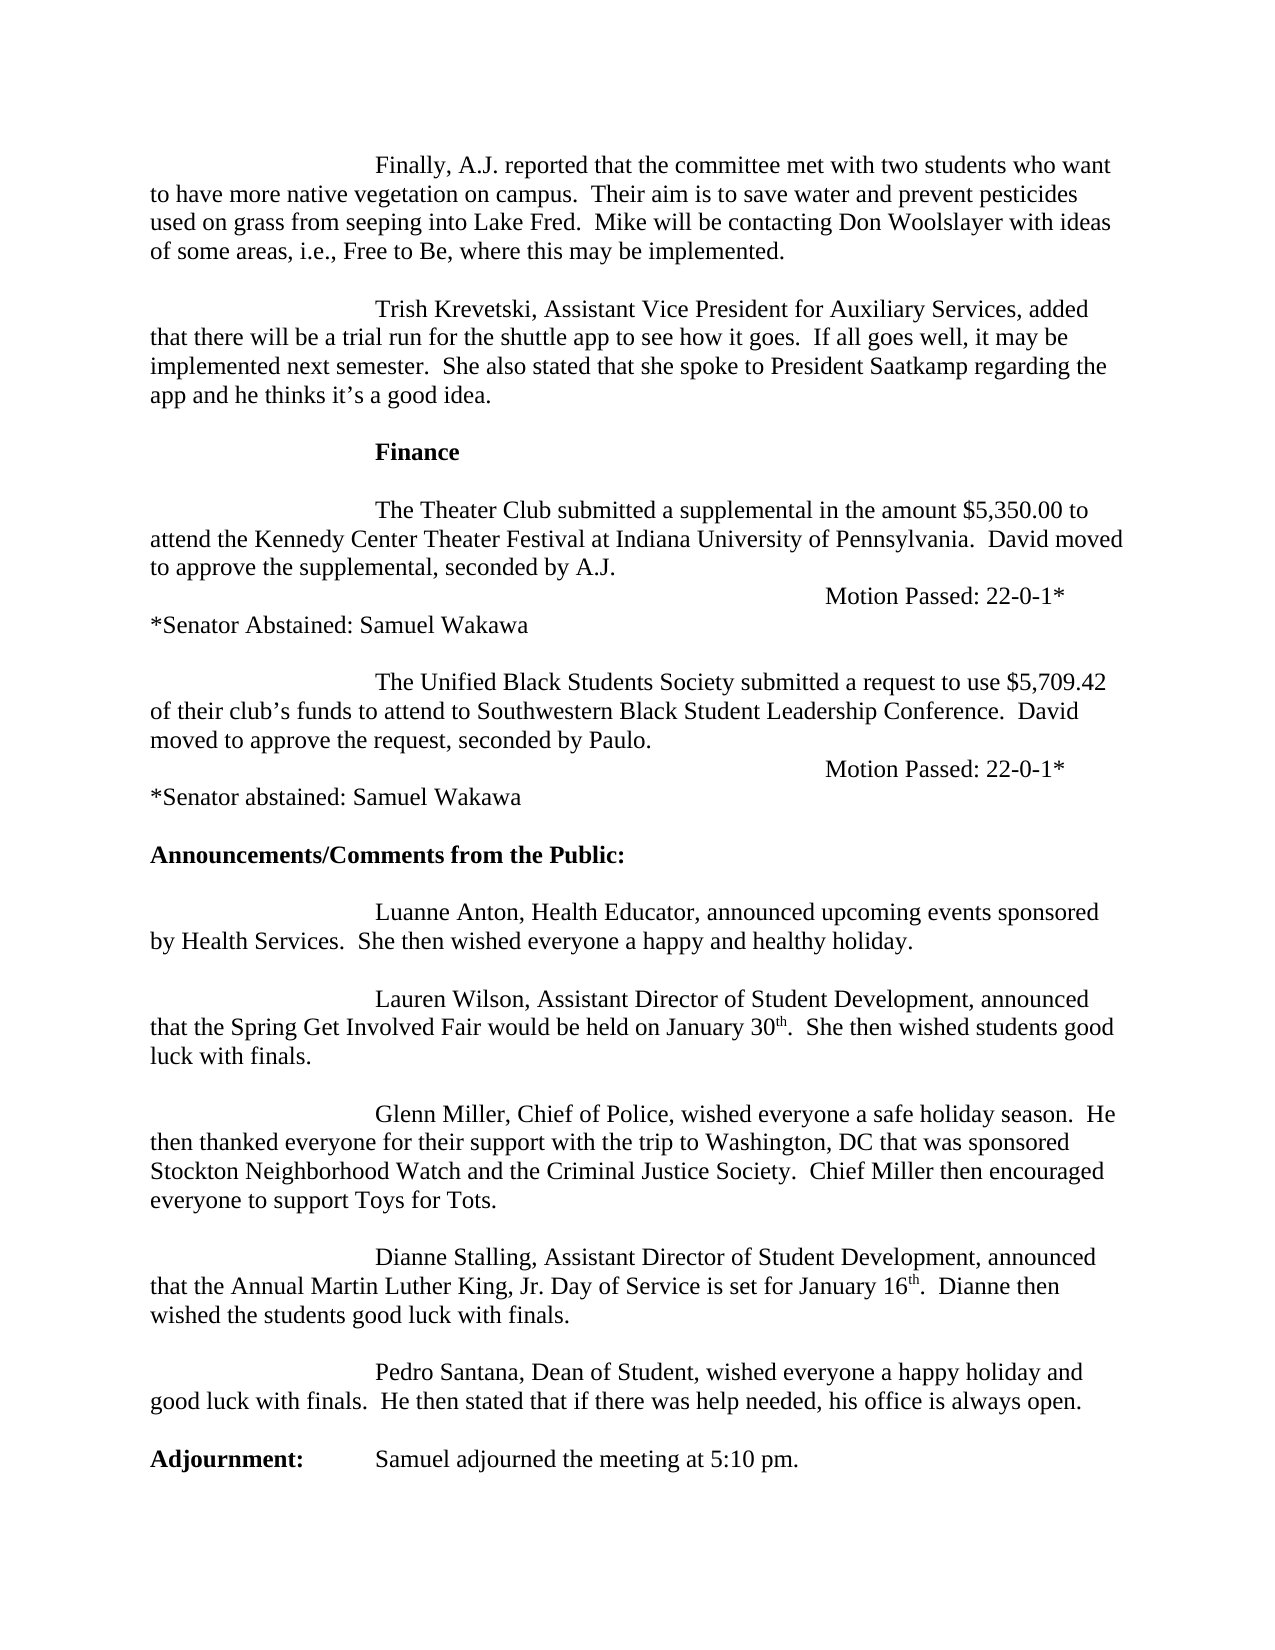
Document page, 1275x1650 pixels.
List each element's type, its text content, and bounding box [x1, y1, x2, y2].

text Lauren Wilson, Assistant Director of Student Development, announced that the Spring Get Involved Fair would be held on January 30th. She then wished students good luck with finals. [150, 984, 1125, 1070]
text Trish Krevetski, Assistant Vice President for Auxiliary Services, added that there will be a trial run for the shuttle app to see how it goes. If all goes well, it may be implemented next semester. She also stated that she spoke to President Saatkamp regarding the app and he thinks it’s a good idea. [150, 294, 1125, 409]
text Dianne Stalling, Assistant Director of Student Development, announced that the Annual Martin Luther King, Jr. Day of Service is set for January 16th. Dianne then wished the students good luck with finals. [150, 1242, 1125, 1329]
text *Senator Abstained: Samuel Wakawa [150, 610, 1125, 639]
text Pedro Santana, Dean of Student, wished everyone a happy holiday and good luck with finals. He then stated that if there was help needed, his office is always open. [150, 1357, 1125, 1415]
text Finance [150, 437, 1125, 466]
text Motion Passed: 22-0-1* [150, 754, 1125, 782]
text *Senator abstained: Samuel Wakawa [150, 782, 1125, 811]
text Motion Passed: 22-0-1* [150, 581, 1125, 610]
text Announcements/Comments from the Public: [150, 840, 1125, 869]
text Glenn Miller, Chief of Police, wished everyone a safe holiday season. He then thanked everyone for their support with the trip to Washington, DC that was sponsored Stockton Neighborhood Watch and the Criminal Justice Society. Chief Miller then encouraged everyone to support Toys for Tots. [150, 1099, 1125, 1214]
text The Unified Black Students Society submitted a request to use $5,709.42 of their club’s funds to attend to Southwestern Black Student Leadership Conference. David moved to approve the request, seconded by Paulo. [150, 667, 1125, 754]
text Luanne Anton, Health Educator, announced upcoming events sponsored by Health Services. She then wished everyone a happy and healthy holiday. [150, 897, 1125, 955]
text Adjournment: Samuel adjourned the meeting at 5:10 pm. [150, 1444, 1125, 1472]
text Finally, A.J. reported that the committee met with two students who want to have more native vegetation on campus. Their aim is to save water and prevent pesticides used on grass from seeping into Lake Fred. Mike will be contacting Don Woolslayer with ideas of some areas, i.e., Free to Be, where this may be implemented. [150, 150, 1125, 265]
text The Theater Club submitted a supplemental in the amount $5,350.00 to attend the Kennedy Center Theater Festival at Indiana University of Pennsylvania. David moved to approve the supplemental, seconded by A.J. [150, 495, 1125, 581]
